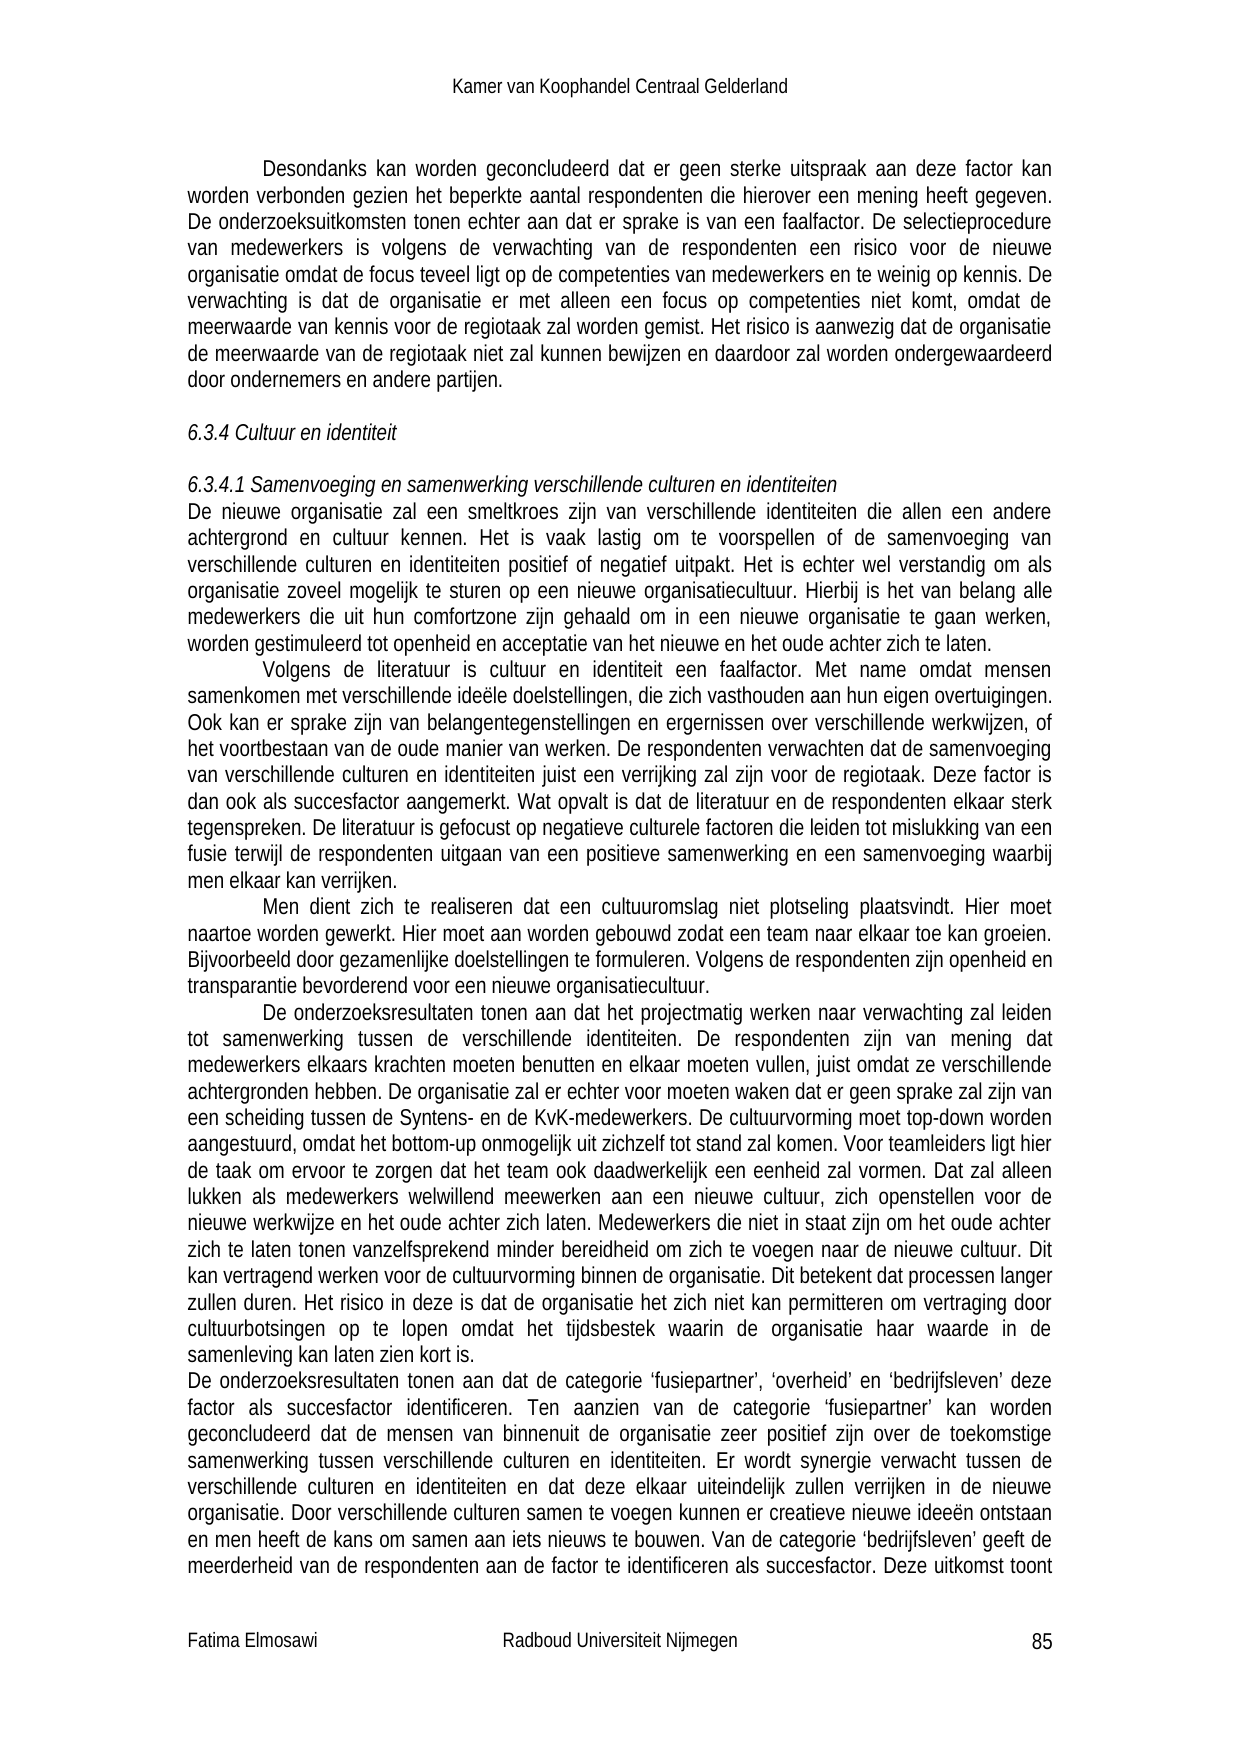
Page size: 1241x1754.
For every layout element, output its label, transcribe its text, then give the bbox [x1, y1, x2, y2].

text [187, 1367, 1053, 1578]
text De nieuwe organisatie zal een smeltkroes zijn van verschillende identiteiten die allen een andere achtergrond en cultuur kennen. Het is vaak lastig om te voorspellen of de samenvoeging van verschillende culturen en identiteiten positief of negatief uitpakt. Het is echter wel verstandig om als organisatie zoveel mogelijk te sturen op een nieuwe organisatiecultuur. Hierbij is het van belang alle medewerkers die uit hun comfortzone zijn gehaald om in een nieuwe organisatie te gaan werken, worden gestimuleerd tot openheid en acceptatie van het nieuwe en het oude achter zich te laten. [187, 498, 1053, 656]
text Desondanks kan worden geconcludeerd dat er geen sterke uitspraak aan deze factor kan worden verbonden gezien het beperkte aantal respondenten die hierover een mening heeft gegeven. De onderzoeksuitkomsten tonen echter aan dat er sprake is van een faalfactor. De selectieprocedure van medewerkers is volgens de verwachting van de respondenten een risico voor de nieuwe organisatie omdat de focus teveel ligt op de competenties van medewerkers en te weinig op kennis. De verwachting is dat de organisatie er met alleen een focus op competenties niet komt, omdat de meerwaarde van kennis voor de regiotaak zal worden gemist. Het risico is aanwezig dat de organisatie de meerwaarde van de regiotaak niet zal kunnen bewijzen en daardoor zal worden ondergewaardeerd door ondernemers en andere partijen. [187, 155, 1053, 392]
text Volgens de literatuur is cultuur en identiteit een faalfactor. Met name omdat mensen samenkomen met verschillende ideële doelstellingen, die zich vasthouden aan hun eigen overtuigingen. Ook kan er sprake zijn van belangentegenstellingen en ergernissen over verschillende werkwijzen, of het voortbestaan van de oude manier van werken. De respondenten verwachten dat de samenvoeging van verschillende culturen en identiteiten juist een verrijking zal zijn voor de regiotaak. Deze factor is dan ook als succesfactor aangemerkt. Wat opvalt is dat de literatuur en de respondenten elkaar sterk tegenspreken. De literatuur is gefocust op negatieve culturele factoren die leiden tot mislukking van een fusie terwijl de respondenten uitgaan van een positieve samenwerking en een samenvoeging waarbij men elkaar kan verrijken. [187, 656, 1053, 893]
text Men dient zich te realiseren dat een cultuuromslag niet plotseling plaatsvindt. Hier moet naartoe worden gewerkt. Hier moet aan worden gebouwd zodat een team naar elkaar toe kan groeien. Bijvoorbeeld door gezamenlijke doelstellingen te formuleren. Volgens de respondenten zijn openheid en transparantie bevorderend voor een nieuwe organisatiecultuur. [187, 893, 1053, 998]
text 6.3.4 Cultuur en identiteit [187, 419, 1053, 445]
text 6.3.4.1 Samenvoeging en samenwerking verschillende culturen en identiteiten [187, 471, 1053, 498]
text De onderzoeksresultaten tonen aan dat het projectmatig werken naar verwachting zal leiden tot samenwerking tussen de verschillende identiteiten. De respondenten zijn van mening dat medewerkers elkaars krachten moeten benutten en elkaar moeten vullen, juist omdat ze verschillende achtergronden hebben. De organisatie zal er echter voor moeten waken dat er geen sprake zal zijn van een scheiding tussen de Syntens- en de KvK-medewerkers. De cultuurvorming moet top-down worden aangestuurd, omdat het bottom-up onmogelijk uit zichzelf tot stand zal komen. Voor teamleiders ligt hier de taak om ervoor te zorgen dat het team ook daadwerkelijk een eenheid zal vormen. Dat zal alleen lukken als medewerkers welwillend meewerken aan een nieuwe cultuur, zich openstellen voor de nieuwe werkwijze en het oude achter zich laten. Medewerkers die niet in staat zijn om het oude achter zich te laten tonen vanzelfsprekend minder bereidheid om zich te voegen naar de nieuwe cultuur. Dit kan vertragend werken voor de cultuurvorming binnen de organisatie. Dit betekent dat processen langer zullen duren. Het risico in deze is dat de organisatie het zich niet kan permitteren om vertraging door cultuurbotsingen op te lopen omdat het tijdsbestek waarin de organisatie haar waarde in de samenleving kan laten zien kort is. [187, 998, 1053, 1367]
